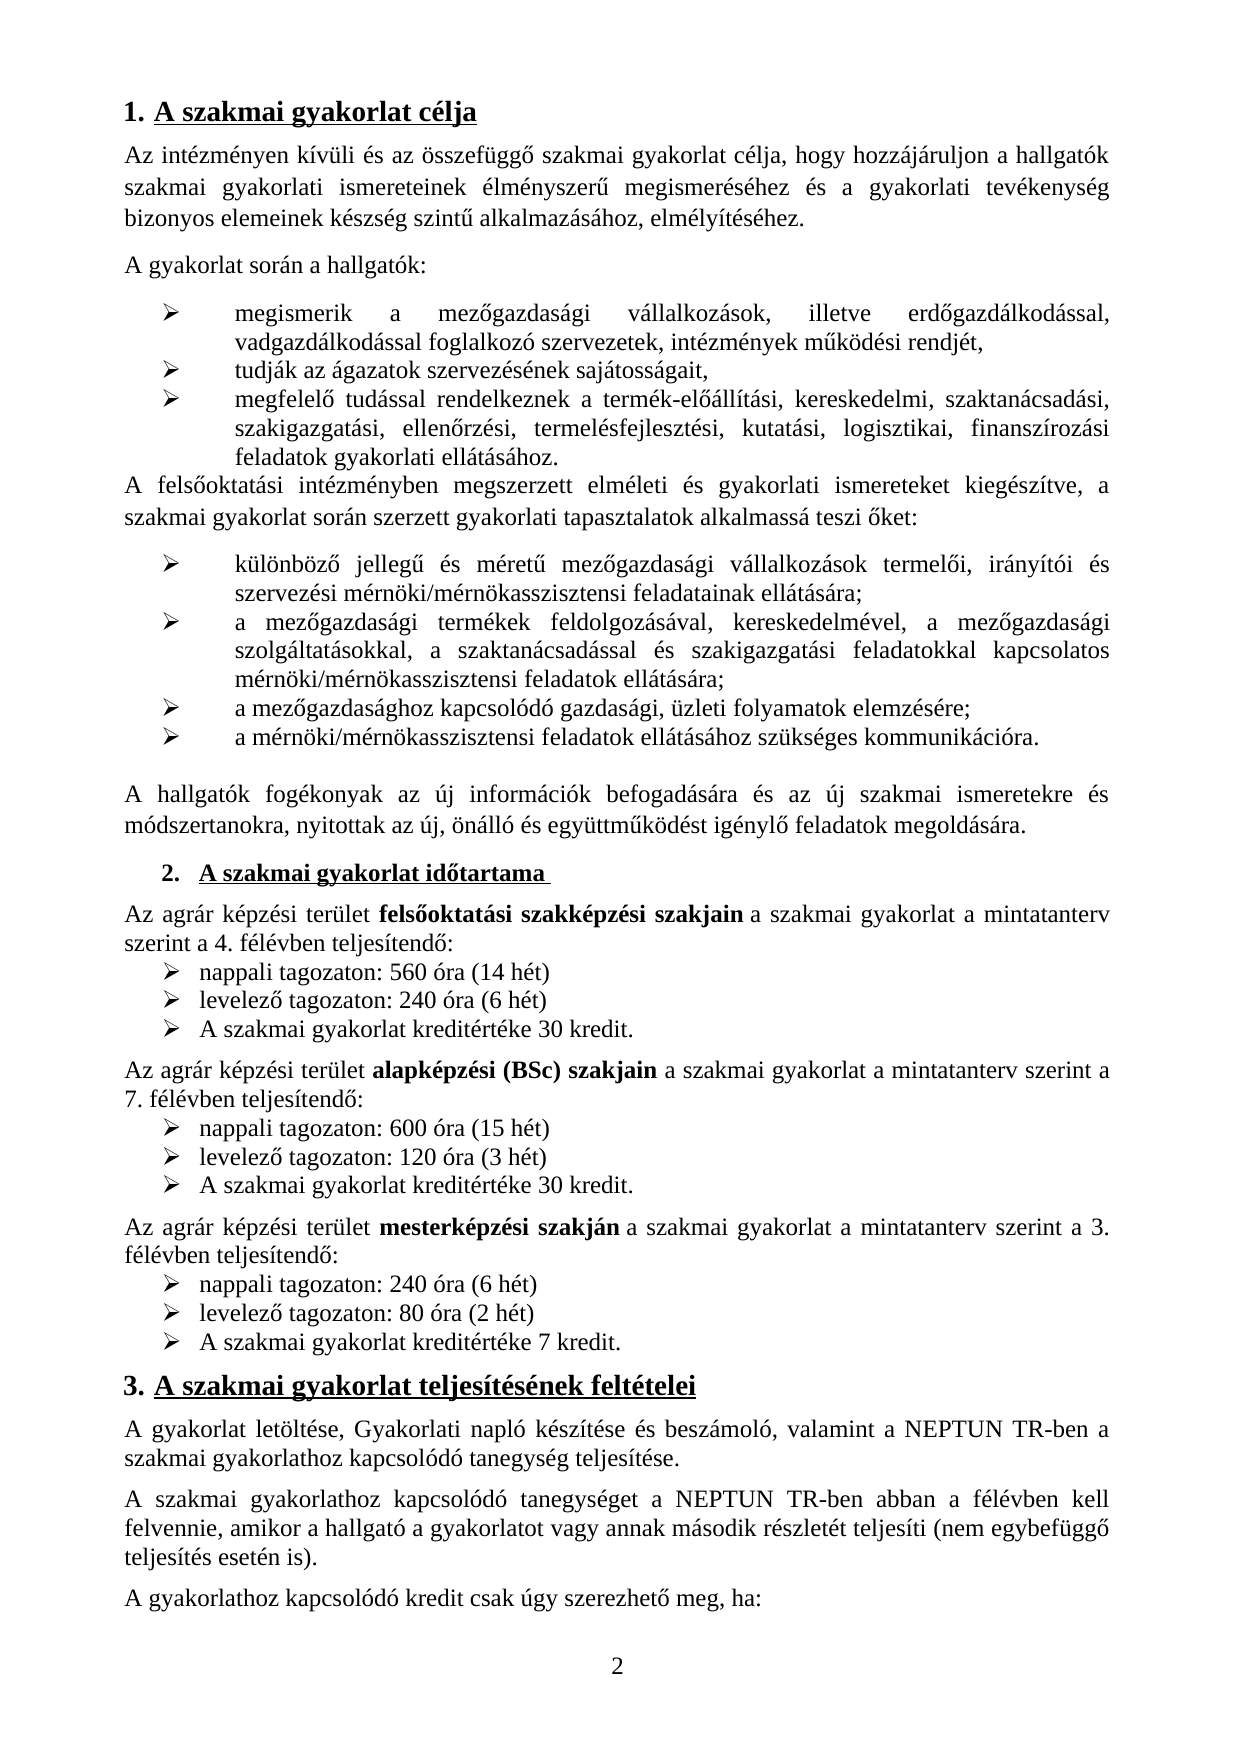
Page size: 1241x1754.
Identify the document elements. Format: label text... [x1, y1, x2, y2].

list megismerik a mezőgazdasági vállalkozások, illetve erdőgazdálkodással, vadgazdálkodással foglalkozó szervezetek, intézmények működési rendjét, [161, 298, 1110, 356]
text A gyakorlat letöltése, Gyakorlati napló készítése és beszámoló, valamint a NEPTUN TR-ben a szakmai gyakorlathoz kapcsolódó tanegység teljesítése. [124, 1414, 1110, 1472]
list a mezőgazdasági termékek feldolgozásával, kereskedelmével, a mezőgazdasági szolgáltatásokkal, a szaktanácsadással és szakigazgatási feladatokkal kapcsolatos mérnöki/mérnökasszisztensi feladatok ellátására; [161, 607, 1110, 693]
list a mérnöki/mérnökasszisztensi feladatok ellátásához szükséges kommunikációra. [161, 722, 1110, 751]
subtitle A szakmai gyakorlat célja [123, 94, 1110, 128]
text A felsőoktatási intézményben megszerzett elméleti és gyakorlati ismereteket kiegészítve, a szakmai gyakorlat során szerzett gyakorlati tapasztalatok alkalmassá teszi őket: [124, 471, 1110, 530]
text Az intézményen kívüli és az összefüggő szakmai gyakorlat célja, hogy hozzájáruljon a hallgatók szakmai gyakorlati ismereteinek élményszerű megismeréséhez és a gyakorlati tevékenység bizonyos elemeinek készség szintű alkalmazásához, elmélyítéséhez. [124, 141, 1110, 231]
list megfelelő tudással rendelkeznek a termék-előállítási, kereskedelmi, szaktanácsadási, szakigazgatási, ellenőrzési, termelésfejlesztési, kutatási, logisztikai, finanszírozási feladatok gyakorlati ellátásához. [161, 384, 1110, 471]
list A szakmai gyakorlat időtartama [161, 858, 1110, 887]
list tudják az ágazatok szervezésének sajátosságait, [161, 356, 1110, 384]
list különböző jellegű és méretű mezőgazdasági vállalkozások termelői, irányítói és szervezési mérnöki/mérnökasszisztensi feladatainak ellátására; [161, 549, 1110, 607]
text A gyakorlat során a hallgatók: [124, 250, 1110, 279]
list levelező tagozaton: 80 óra (2 hét) [162, 1298, 1110, 1327]
list a mezőgazdasághoz kapcsolódó gazdasági, üzleti folyamatok elemzésére; [161, 693, 1110, 722]
list levelező tagozaton: 240 óra (6 hét) [162, 986, 1110, 1014]
text Az agrár képzési terület mesterképzési szakján a szakmai gyakorlat a mintatanterv szerint a 3. félévben teljesítendő: [124, 1212, 1110, 1269]
list nappali tagozaton: 600 óra (15 hét) [162, 1113, 1110, 1142]
text A gyakorlathoz kapcsolódó kredit csak úgy szerezhető meg, ha: [124, 1583, 1110, 1612]
text Az agrár képzési terület felsőoktatási szakképzési szakjain a szakmai gyakorlat a mintatanterv szerint a 4. félévben teljesítendő: [124, 899, 1110, 957]
list A szakmai gyakorlat kreditértéke 7 kredit. [162, 1327, 1110, 1356]
list A szakmai gyakorlat kreditértéke 30 kredit. [162, 1171, 1110, 1199]
list nappali tagozaton: 240 óra (6 hét) [162, 1269, 1110, 1298]
list A szakmai gyakorlat kreditértéke 30 kredit. [162, 1014, 1110, 1043]
list levelező tagozaton: 120 óra (3 hét) [162, 1142, 1110, 1171]
list nappali tagozaton: 560 óra (14 hét) [162, 957, 1110, 986]
text A hallgatók fogékonyak az új információk befogadására és az új szakmai ismeretekre és módszertanokra, nyitottak az új, önálló és együttműködést igénylő feladatok megoldására. [124, 779, 1110, 839]
text Az agrár képzési terület alapképzési (BSc) szakjain a szakmai gyakorlat a mintatanterv szerint a 7. félévben teljesítendő: [124, 1056, 1110, 1113]
text A szakmai gyakorlathoz kapcsolódó tanegységet a NEPTUN TR-ben abban a félévben kell felvennie, amikor a hallgató a gyakorlatot vagy annak második részletét teljesíti (nem egybefüggő teljesítés esetén is). [124, 1484, 1110, 1570]
subtitle A szakmai gyakorlat teljesítésének feltételei [123, 1368, 1110, 1402]
